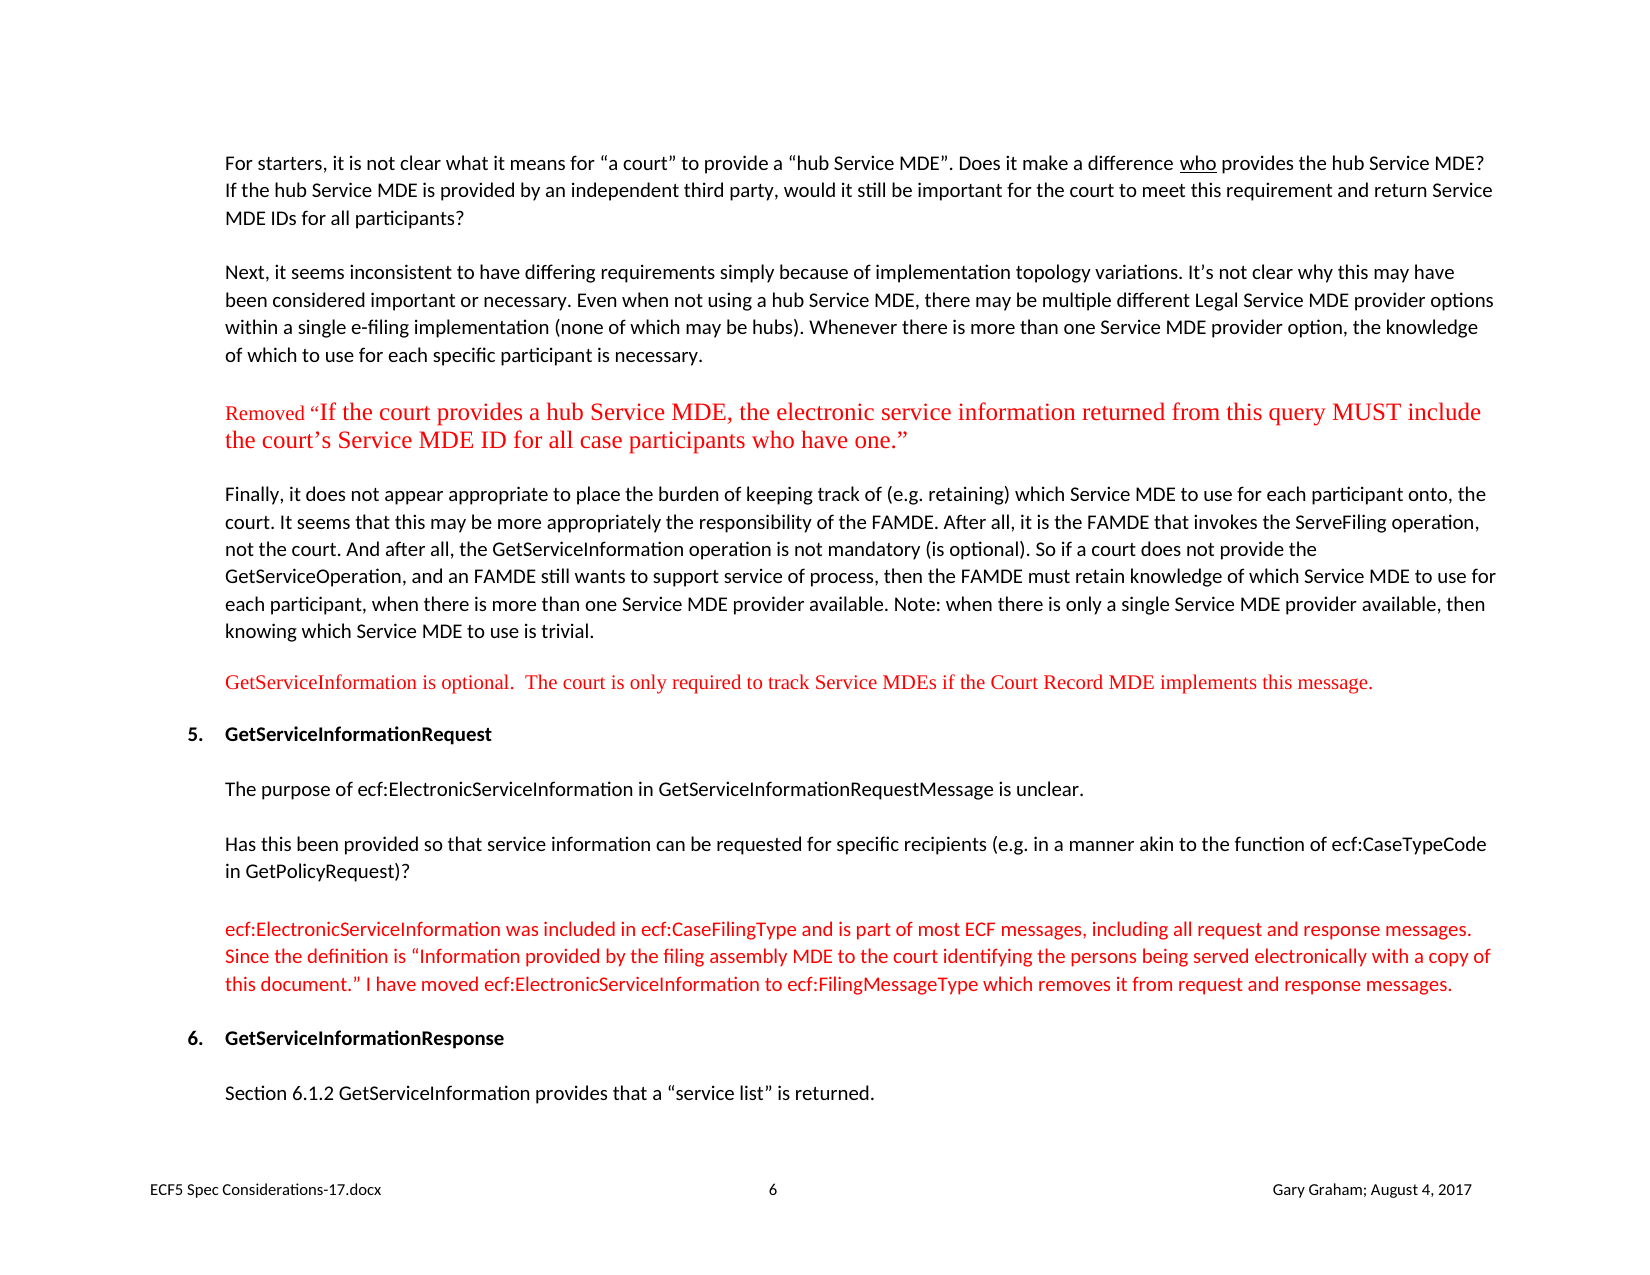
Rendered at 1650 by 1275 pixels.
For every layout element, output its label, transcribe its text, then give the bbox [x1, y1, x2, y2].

list ecf:ElectronicServiceInformation was included in ecf:CaseFilingType and is part of most ECF messages, including all request and response messages. Since the definition is “Information provided by the filing assembly MDE to the court identifying the persons being served electronically with a copy of this document.” I have moved ecf:ElectronicServiceInformation to ecf:FilingMessageType which removes it from request and response messages. [225, 916, 1500, 996]
list Has this been provided so that service information can be requested for specific recipients (e.g. in a manner akin to the function of ecf:CaseTypeCode in GetPolicyRequest)? [225, 831, 1500, 884]
list The purpose of ecf:ElectronicServiceInformation in GetServiceInformationRequestMessage is unclear. [225, 776, 1500, 802]
list For starters, it is not clear what it means for “a court” to provide a “hub Service MDE”. Does it make a difference who provides the hub Service MDE? If the hub Service MDE is provided by an independent third party, would it still be important for the court to meet this requirement and return Service MDE IDs for all participants? [225, 150, 1500, 230]
list Finally, it does not appear appropriate to place the burden of keeping track of (e.g. retaining) which Service MDE to use for each participant onto, the court. It seems that this may be more appropriately the responsibility of the FAMDE. After all, it is the FAMDE that invokes the ServeFiling operation, not the court. And after all, the GetServiceInformation operation is not mandatory (is optional). So if a court does not provide the GetServiceOperation, and an FAMDE still wants to support service of process, then the FAMDE must retain knowledge of which Service MDE to use for each participant, when there is more than one Service MDE provider available. Note: when there is only a single Service MDE provider available, then knowing which Service MDE to use is trivial. [225, 481, 1500, 644]
text Removed “If the court provides a hub Service MDE, the electronic service information returned from this query MUST include the court’s Service MDE ID for all case participants who have one.” [225, 397, 1500, 454]
text GetServiceInformation is optional. The court is only required to track Service MDEs if the Court Record MDE implements this message. [225, 670, 1500, 694]
list GetServiceInformationRequest [187, 721, 1500, 747]
list GetServiceInformationResponse [187, 1026, 1500, 1051]
list Section 6.1.2 GetServiceInformation provides that a “service list” is returned. [225, 1080, 1500, 1106]
list Next, it seems inconsistent to have differing requirements simply because of implementation topology variations. It’s not clear why this may have been considered important or necessary. Even when not using a hub Service MDE, there may be multiple different Legal Service MDE provider options within a single e-filing implementation (none of which may be hubs). Whenever there is more than one Service MDE provider option, the knowledge of which to use for each specific participant is necessary. [225, 259, 1500, 367]
